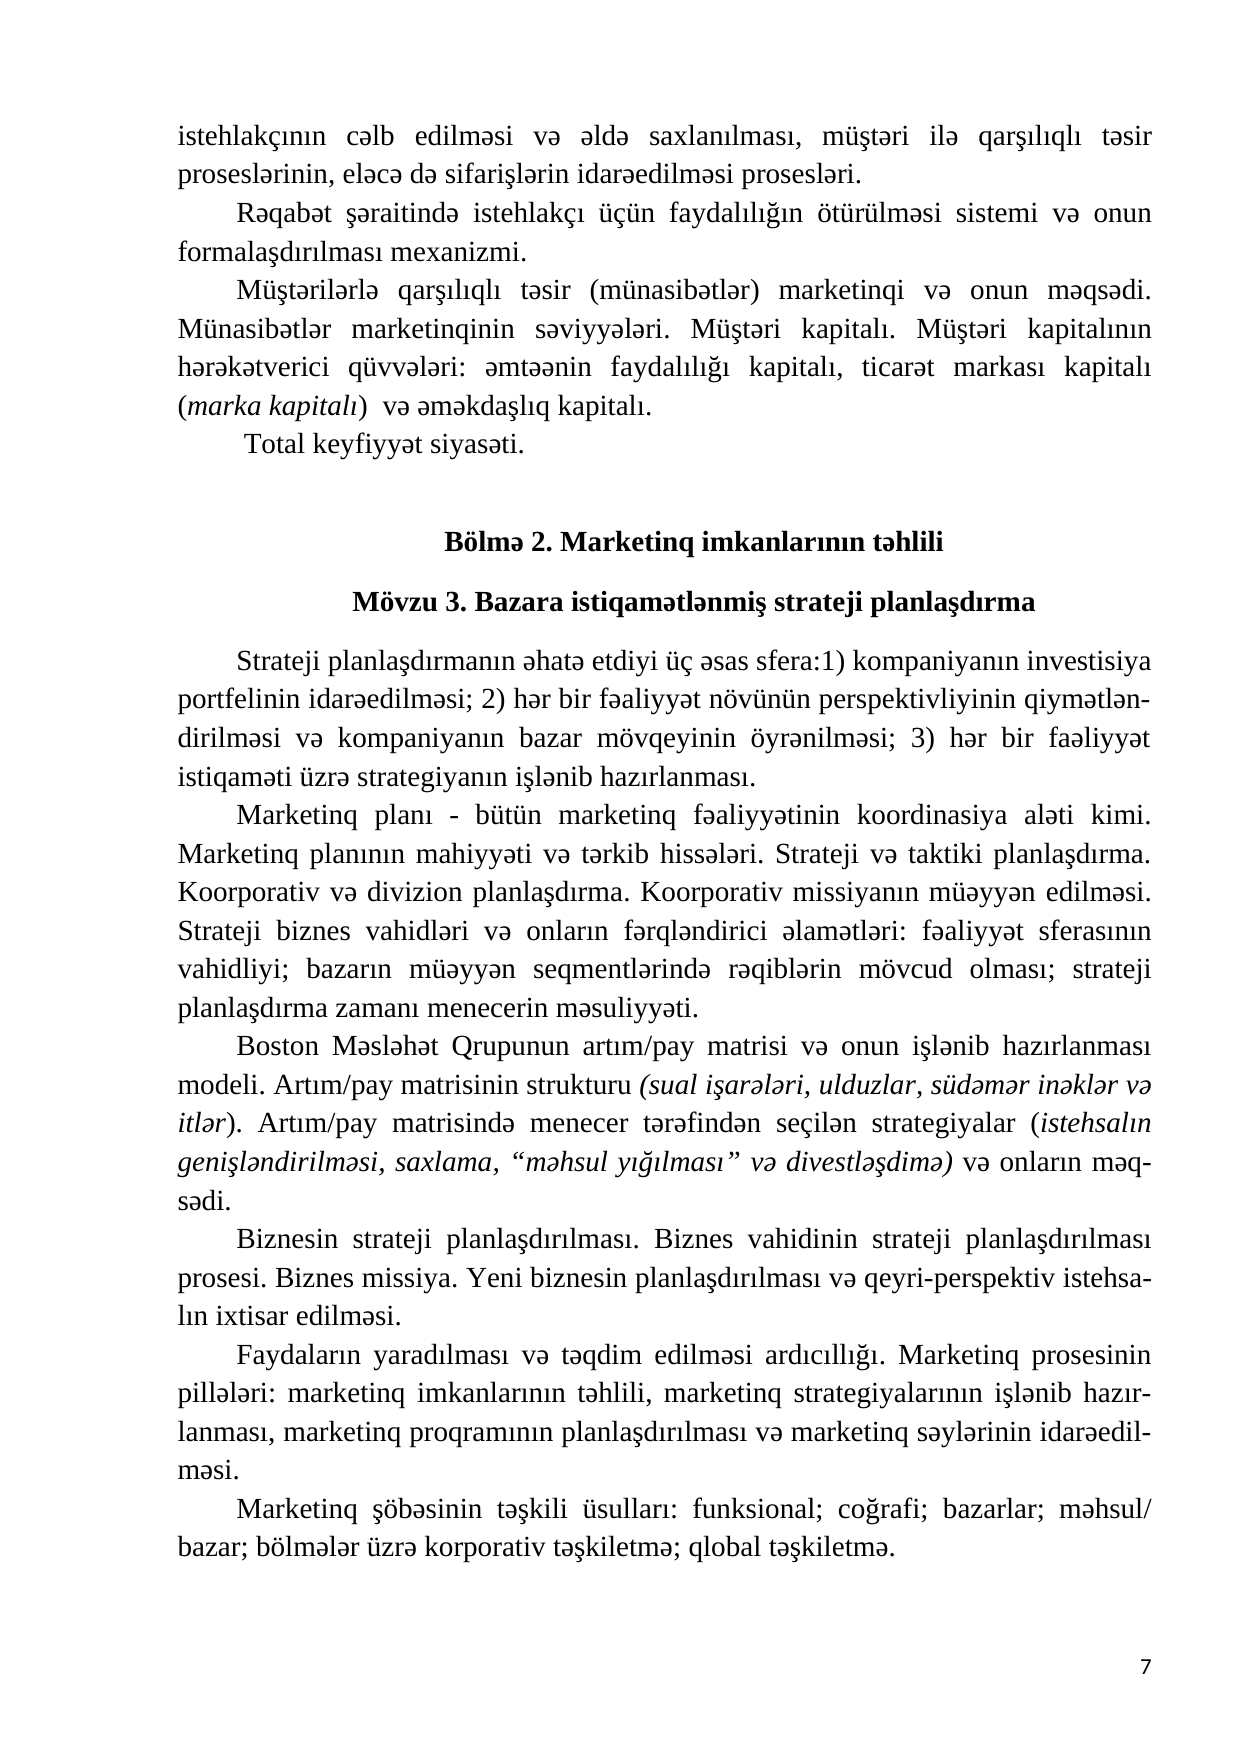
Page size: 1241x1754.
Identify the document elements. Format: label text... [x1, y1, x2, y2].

text Rəqabət şəraitində istehlakçı üçün faydalılığın ötürülməsi sistemi və onun formalaşdırılması mexanizmi. [177, 195, 1152, 267]
text Bölmə 2. Marketinq imkanlarının təhlili [177, 524, 1152, 558]
text Boston Məsləhət Qrupunun artım/pay matrisi və onun işlənib hazırlanması modeli. Artım/pay matrisinin strukturu (sual işarələri, ulduzlar, südəmər inəklər və itlər). Artım/pay matrisində menecer tərəfindən seçilən strategiyalar (istehsalın genişləndirilməsi, saxlama, “məhsul yığılması” və divestləşdimə) və onların məq-sədi. [177, 1028, 1152, 1216]
text Marketinq şöbəsinin təşkili üsulları: funksional; coğrafi; bazarlar; məhsul/ bazar; bölmələr üzrə korporativ təşkiletmə; qlobal təşkiletmə. [177, 1491, 1152, 1563]
text Biznesin strateji planlaşdırılması. Biznes vahidinin strateji planlaşdırılması prosesi. Biznes missiya. Yeni biznesin planlaşdırılması və qeyri-perspektiv istehsa-lın ixtisar edilməsi. [177, 1221, 1152, 1332]
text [177, 118, 1152, 190]
text Total keyfiyyət siyasəti. [177, 426, 1152, 460]
text Strateji planlaşdırmanın əhatə etdiyi üç əsas sfera:1) kompaniyanın investisiya portfelinin idarəedilməsi; 2) hər bir fəaliyyət növünün perspektivliyinin qiymətlən-dirilməsi və kompaniyanın bazar mövqeyinin öyrənilməsi; 3) hər bir faəliyyət istiqaməti üzrə strategiyanın işlənib hazırlanması. [177, 643, 1152, 792]
text Müştərilərlə qarşılıqlı təsir (münasibətlər) marketinqi və onun məqsədi. Münasibətlər marketinqinin səviyyələri. Müştəri kapitalı. Müştəri kapitalının hərəkətverici qüvvələri: əmtəənin faydalılığı kapitalı, ticarət markası kapitalı (marka kapitalı) və əməkdaşlıq kapitalı. [177, 272, 1152, 421]
text Marketinq planı - bütün marketinq fəaliyyətinin koordinasiya aləti kimi. Marketinq planının mahiyyəti və tərkib hissələri. Strateji və taktiki planlaşdırma. Koorporativ və divizion planlaşdırma. Koorporativ missiyanın müəyyən edilməsi. Strateji biznes vahidləri və onların fərqləndirici əlamətləri: fəaliyyət sferasının vahidliyi; bazarın müəyyən seqmentlərində rəqiblərin mövcud olması; strateji planlaşdırma zamanı menecerin məsuliyyəti. [177, 797, 1152, 1023]
text Mövzu 3. Bazara istiqamətlənmiş strateji planlaşdırma [177, 584, 1152, 617]
text Faydaların yaradılması və təqdim edilməsi ardıcıllığı. Marketinq prosesinin pillələri: marketinq imkanlarının təhlili, marketinq strategiyalarının işlənib hazır-lanması, marketinq proqramının planlaşdırılması və marketinq səylərinin idarəedil-məsi. [177, 1337, 1152, 1486]
